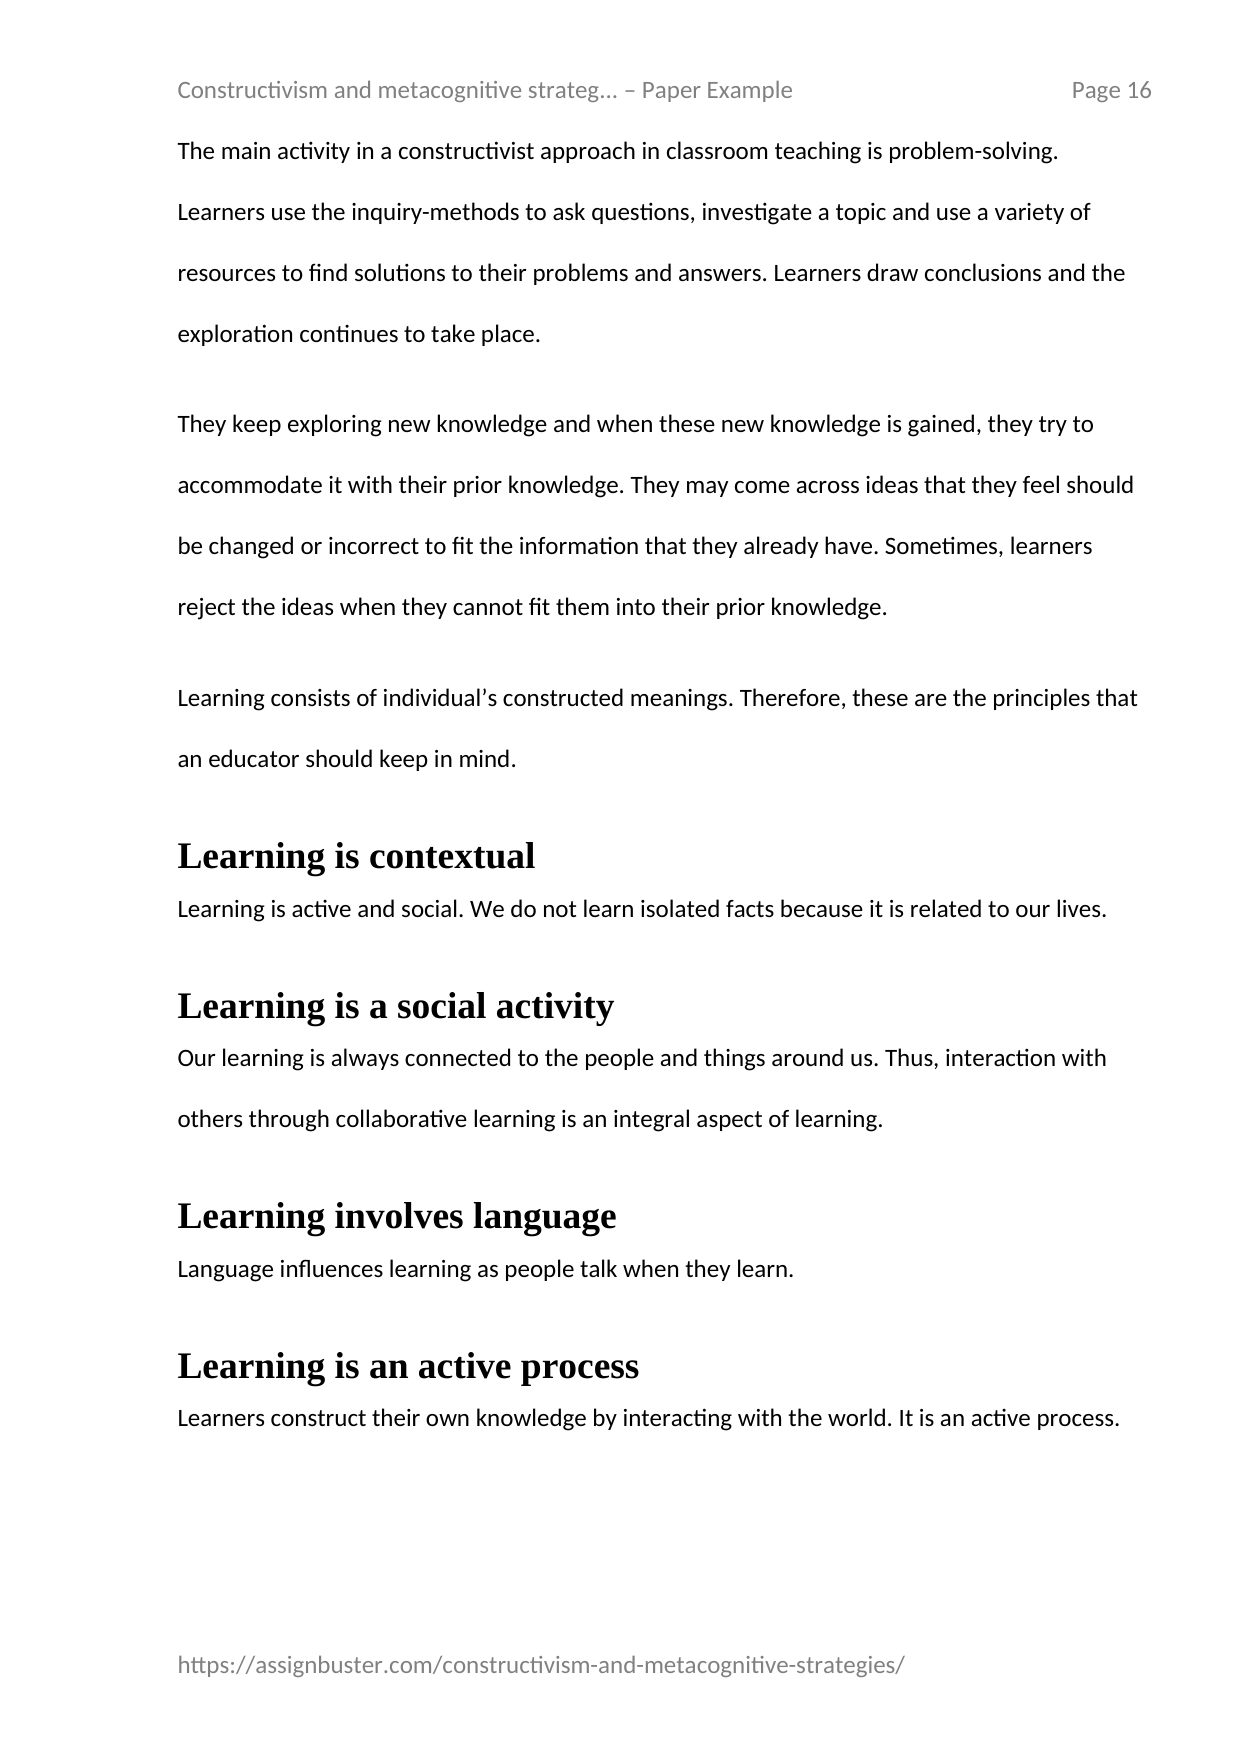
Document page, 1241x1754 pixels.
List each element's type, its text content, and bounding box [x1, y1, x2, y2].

text The main activity in a constructivist approach in classroom teaching is problem-solving. Learners use the inquiry-methods to ask questions, investigate a topic and use a variety of resources to find solutions to their problems and answers. Learners draw conclusions and the exploration continues to take place. [177, 135, 1152, 348]
subtitle Learning involves language [177, 1194, 1152, 1237]
text They keep exploring new knowledge and when these new knowledge is gained, they try to accommodate it with their prior knowledge. They may come across ideas that they feel should be changed or incorrect to fit the information that they already have. Sometimes, learners reject the ideas when they cannot fit them into their prior knowledge. [177, 408, 1152, 622]
text Learning consists of individual’s constructed meanings. Therefore, these are the principles that an educator should keep in mind. [177, 682, 1152, 774]
subtitle Learning is an active process [177, 1343, 1152, 1387]
text Learners construct their own knowledge by interacting with the world. It is an active process. [177, 1402, 1152, 1433]
text Our learning is always connected to the people and things around us. Thus, interaction with others through collaborative learning is an integral aspect of learning. [177, 1042, 1152, 1134]
text Learning is active and social. We do not learn isolated facts because it is related to our lives. [177, 893, 1152, 923]
text Language influences learning as people talk when they learn. [177, 1253, 1152, 1283]
subtitle Learning is a social activity [177, 983, 1152, 1026]
subtitle Learning is contextual [177, 834, 1152, 877]
